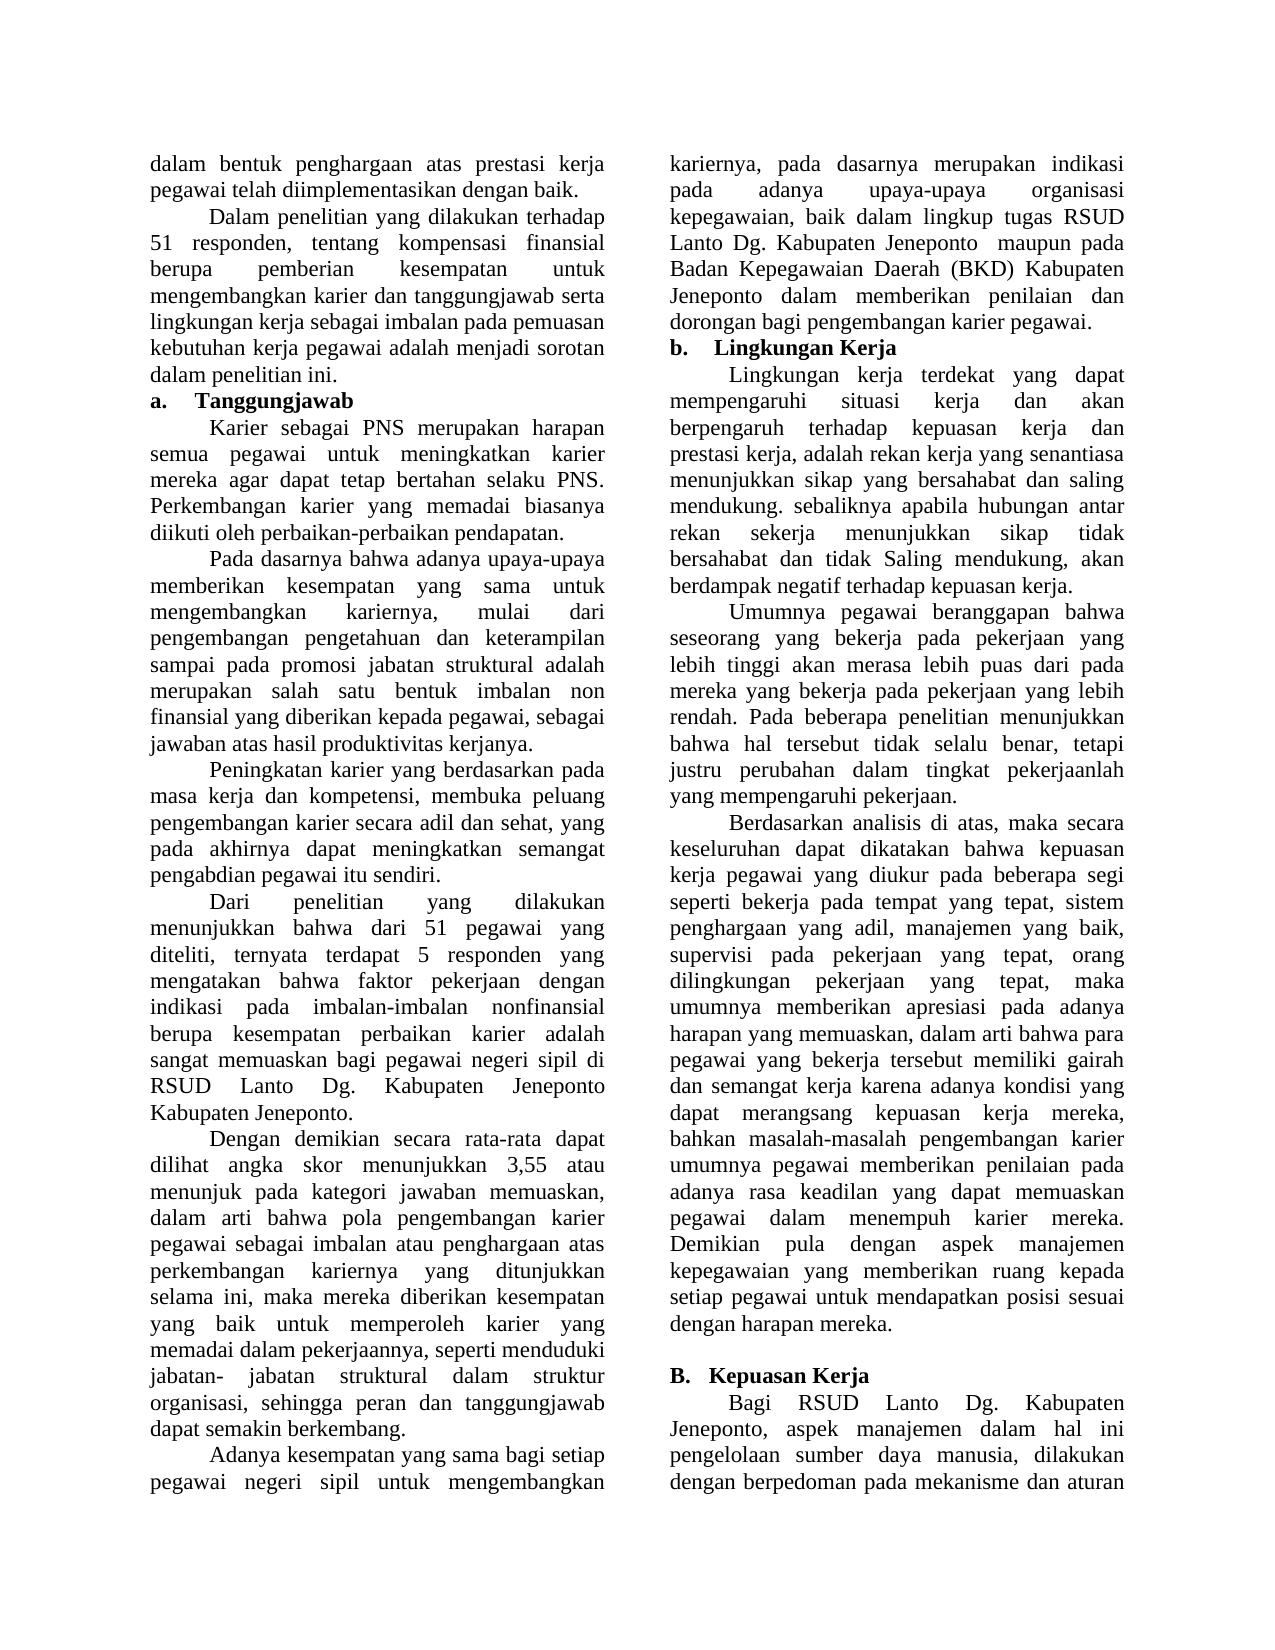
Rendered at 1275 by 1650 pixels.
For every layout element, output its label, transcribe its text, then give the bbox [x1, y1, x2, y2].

list Lingkungan Kerja [669, 334, 1125, 361]
text Lingkungan kerja terdekat yang dapat mempengaruhi situasi kerja dan akan berpengaruh terhadap kepuasan kerja dan prestasi kerja, adalah rekan kerja yang senantiasa menunjukkan sikap yang bersahabat dan saling mendukung. sebaliknya apabila hubungan antar rekan sekerja menunjukkan sikap tidak bersahabat dan tidak Saling mendukung, akan berdampak negatif terhadap kepuasan kerja. [669, 361, 1125, 598]
text Dari penelitian yang dilakukan menunjukkan bahwa dari 51 pegawai yang diteliti, ternyata terdapat 5 responden yang mengatakan bahwa faktor pekerjaan dengan indikasi pada imbalan-imbalan nonfinansial berupa kesempatan perbaikan karier adalah sangat memuaskan bagi pegawai negeri sipil di RSUD Lanto Dg. Kabupaten Jeneponto Kabupaten Jeneponto. [150, 888, 605, 1125]
text Karier sebagai PNS merupakan harapan semua pegawai untuk meningkatkan karier mereka agar dapat tetap bertahan selaku PNS. Perkembangan karier yang memadai biasanya diikuti oleh perbaikan-perbaikan pendapatan. [150, 413, 605, 545]
text Adanya kesempatan yang sama bagi setiap pegawai negeri sipil untuk mengembangkan kariernya, pada dasarnya merupakan indikasi pada adanya upaya-upaya organisasi kepegawaian, baik dalam lingkup tugas RSUD Lanto Dg. Kabupaten Jeneponto maupun pada Badan Kepegawaian Daerah (BKD) Kabupaten Jeneponto dalam memberikan penilaian dan dorongan bagi pengembangan karier pegawai. [669, 150, 1125, 334]
text Dengan demikian secara rata-rata dapat dilihat angka skor menunjukkan 3,55 atau menunjuk pada kategori jawaban memuaskan, dalam arti bahwa pola pengembangan karier pegawai sebagai imbalan atau penghargaan atas perkembangan kariernya yang ditunjukkan selama ini, maka mereka diberikan kesempatan yang baik untuk memperoleh karier yang memadai dalam pekerjaannya, seperti menduduki jabatan- jabatan struktural dalam struktur organisasi, sehingga peran dan tanggungjawab dapat semakin berkembang. [150, 1125, 605, 1441]
text Peningkatan karier yang berdasarkan pada masa kerja dan kompetensi, membuka peluang pengembangan karier secara adil dan sehat, yang pada akhirnya dapat meningkatkan semangat pengabdian pegawai itu sendiri. [150, 756, 605, 888]
list Kepuasan Kerja [669, 1362, 1125, 1389]
text Berdasarkan analisis di atas, maka secara keseluruhan dapat dikatakan bahwa kepuasan kerja pegawai yang diukur pada beberapa segi seperti bekerja pada tempat yang tepat, sistem penghargaan yang adil, manajemen yang baik, supervisi pada pekerjaan yang tepat, orang dilingkungan pekerjaan yang tepat, maka umumnya memberikan apresiasi pada adanya harapan yang memuaskan, dalam arti bahwa para pegawai yang bekerja tersebut memiliki gairah dan semangat kerja karena adanya kondisi yang dapat merangsang kepuasan kerja mereka, bahkan masalah-masalah pengembangan karier umumnya pegawai memberikan penilaian pada adanya rasa keadilan yang dapat memuaskan pegawai dalam menempuh karier mereka. Demikian pula dengan aspek manajemen kepegawaian yang memberikan ruang kepada setiap pegawai untuk mendapatkan posisi sesuai dengan harapan mereka. [669, 809, 1125, 1336]
text Dalam penelitian yang dilakukan terhadap 51 responden, tentang kompensasi finansial berupa pemberian kesempatan untuk mengembangkan karier dan tanggungjawab serta lingkungan kerja sebagai imbalan pada pemuasan kebutuhan kerja pegawai adalah menjadi sorotan dalam penelitian ini. [150, 203, 605, 387]
text Adanya kesempatan yang sama bagi setiap pegawai negeri sipil untuk mengembangkan kariernya, pada dasarnya merupakan indikasi pada adanya upaya-upaya organisasi kepegawaian, baik dalam lingkup tugas RSUD Lanto Dg. Kabupaten Jeneponto maupun pada Badan Kepegawaian Daerah (BKD) Kabupaten Jeneponto dalam memberikan penilaian dan dorongan bagi pengembangan karier pegawai. [150, 1441, 605, 1494]
list Tanggungjawab [150, 387, 605, 413]
text Umumnya pegawai beranggapan bahwa seseorang yang bekerja pada pekerjaan yang lebih tinggi akan merasa lebih puas dari pada mereka yang bekerja pada pekerjaan yang lebih rendah. Pada beberapa penelitian menunjukkan bahwa hal tersebut tidak selalu benar, tetapi justru perubahan dalam tingkat pekerjaanlah yang mempengaruhi pekerjaan. [669, 598, 1125, 809]
text Pada dasarnya bahwa adanya upaya-upaya memberikan kesempatan yang sama untuk mengembangkan kariernya, mulai dari pengembangan pengetahuan dan keterampilan sampai pada promosi jabatan struktural adalah merupakan salah satu bentuk imbalan non finansial yang diberikan kepada pegawai, sebagai jawaban atas hasil produktivitas kerjanya. [150, 545, 605, 756]
